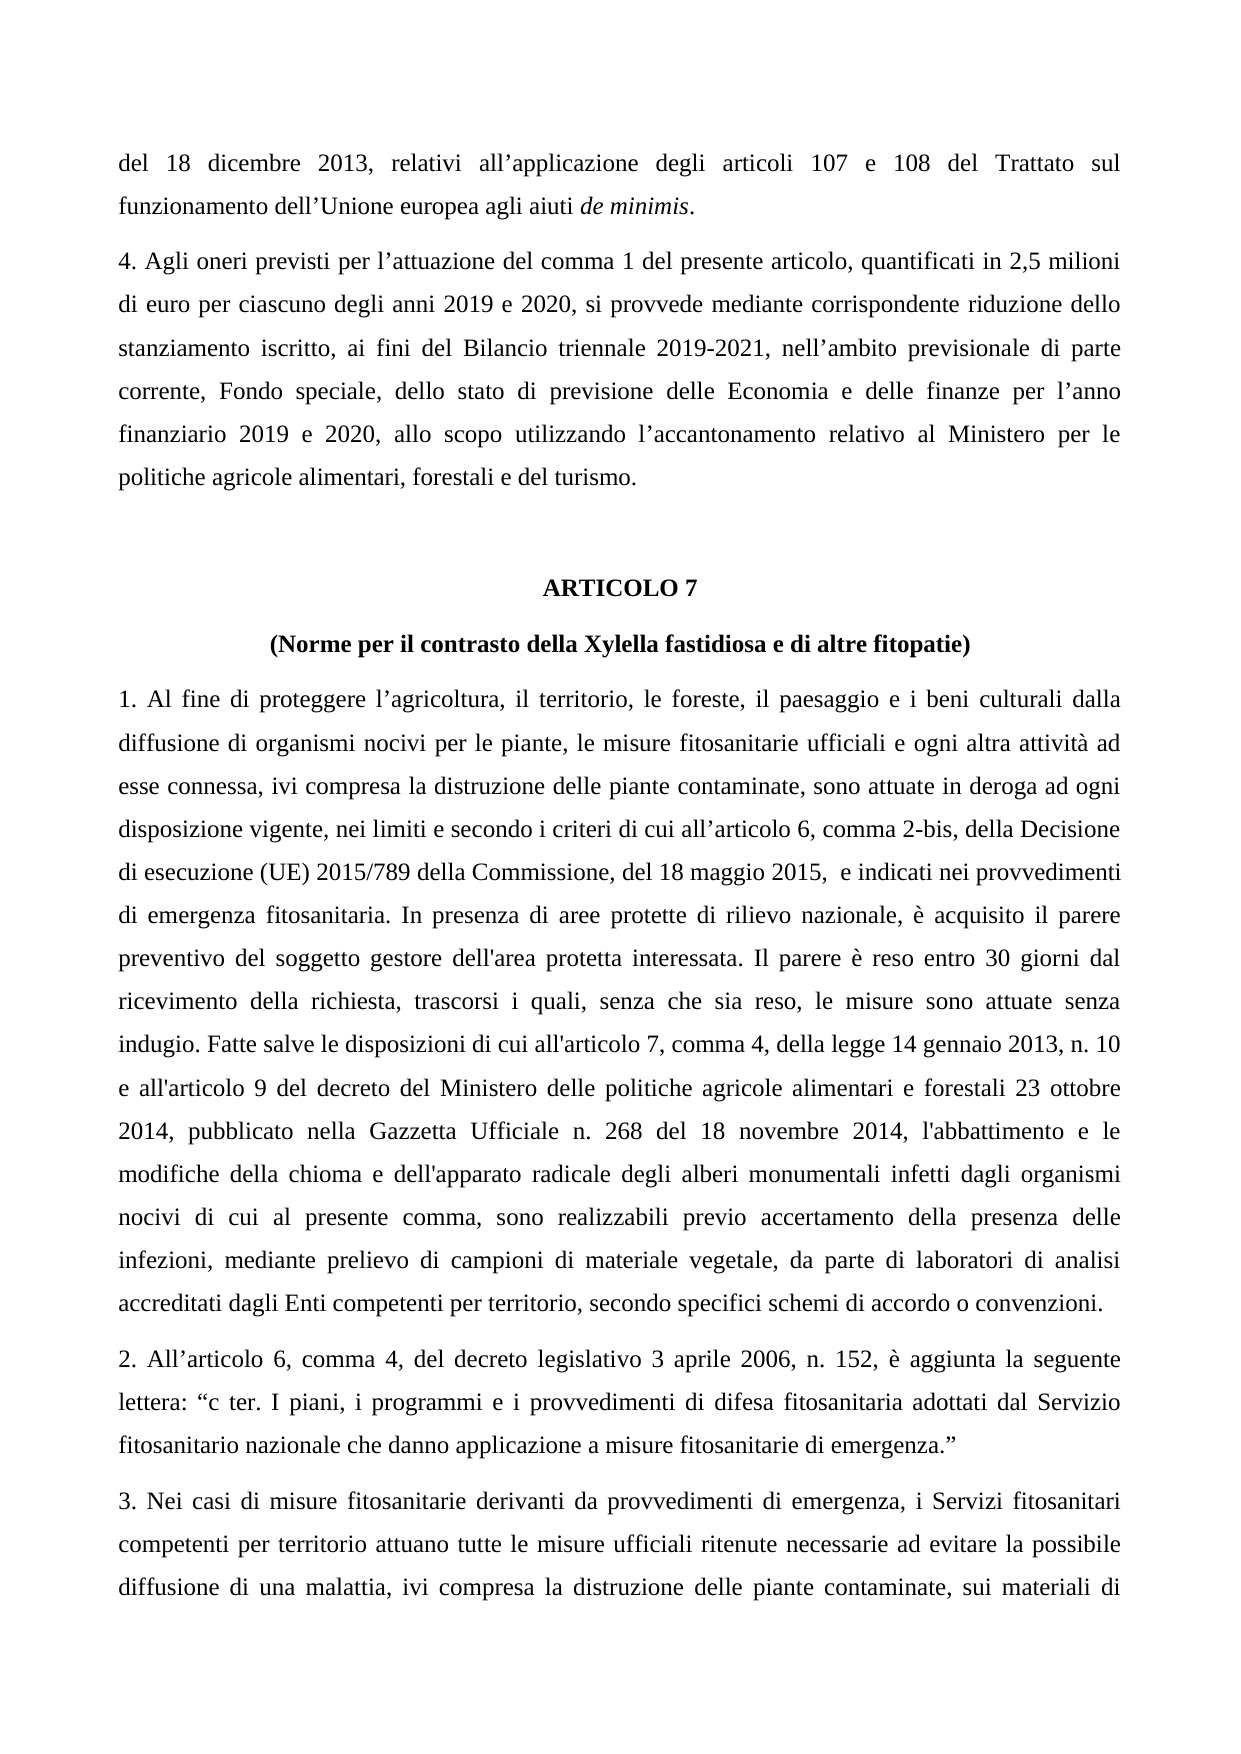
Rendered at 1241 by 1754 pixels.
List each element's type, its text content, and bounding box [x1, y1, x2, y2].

text 1. Al fine di proteggere l’agricoltura, il territorio, le foreste, il paesaggio e i beni culturali dalla diffusione di organismi nocivi per le piante, le misure fitosanitarie ufficiali e ogni altra attività ad esse connessa, ivi compresa la distruzione delle piante contaminate, sono attuate in deroga ad ogni disposizione vigente, nei limiti e secondo i criteri di cui all’articolo 6, comma 2-bis, della Decisione di esecuzione (UE) 2015/789 della Commissione, del 18 maggio 2015, e indicati nei provvedimenti di emergenza fitosanitaria. In presenza di aree protette di rilievo nazionale, è acquisito il parere preventivo del soggetto gestore dell'area protetta interessata. Il parere è reso entro 30 giorni dal ricevimento della richiesta, trascorsi i quali, senza che sia reso, le misure sono attuate senza indugio. Fatte salve le disposizioni di cui all'articolo 7, comma 4, della legge 14 gennaio 2013, n. 10 e all'articolo 9 del decreto del Ministero delle politiche agricole alimentari e forestali 23 ottobre 2014, pubblicato nella Gazzetta Ufficiale n. 268 del 18 novembre 2014, l'abbattimento e le modifiche della chioma e dell'apparato radicale degli alberi monumentali infetti dagli organismi nocivi di cui al presente comma, sono realizzabili previo accertamento della presenza delle infezioni, mediante prelievo di campioni di materiale vegetale, da parte di laboratori di analisi accreditati dagli Enti competenti per territorio, secondo specifici schemi di accordo o convenzioni. [118, 684, 1122, 1317]
text 2. All’articolo 6, comma 4, del decreto legislativo 3 aprile 2006, n. 152, è aggiunta la seguente lettera: “c ter. I piani, i programmi e i provvedimenti di difesa fitosanitaria adottati dal Servizio fitosanitario nazionale che danno applicazione a misure fitosanitarie di emergenza.” [118, 1344, 1122, 1459]
text 4. Agli oneri previsti per l’attuazione del comma 1 del presente articolo, quantificati in 2,5 milioni di euro per ciascuno degli anni 2019 e 2020, si provvede mediante corrispondente riduzione dello stanziamento iscritto, ai fini del Bilancio triennale 2019-2021, nell’ambito previsionale di parte corrente, Fondo speciale, dello stato di previsione delle Economia e delle finanze per l’anno finanziario 2019 e 2020, allo scopo utilizzando l’accantonamento relativo al Ministero per le politiche agricole alimentari, forestali e del turismo. [118, 246, 1122, 491]
text (Norme per il contrasto della Xylella fastidiosa e di altre fitopatie) [118, 629, 1122, 658]
text ARTICOLO 7 [118, 573, 1122, 602]
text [118, 148, 1122, 219]
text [118, 1486, 1122, 1601]
